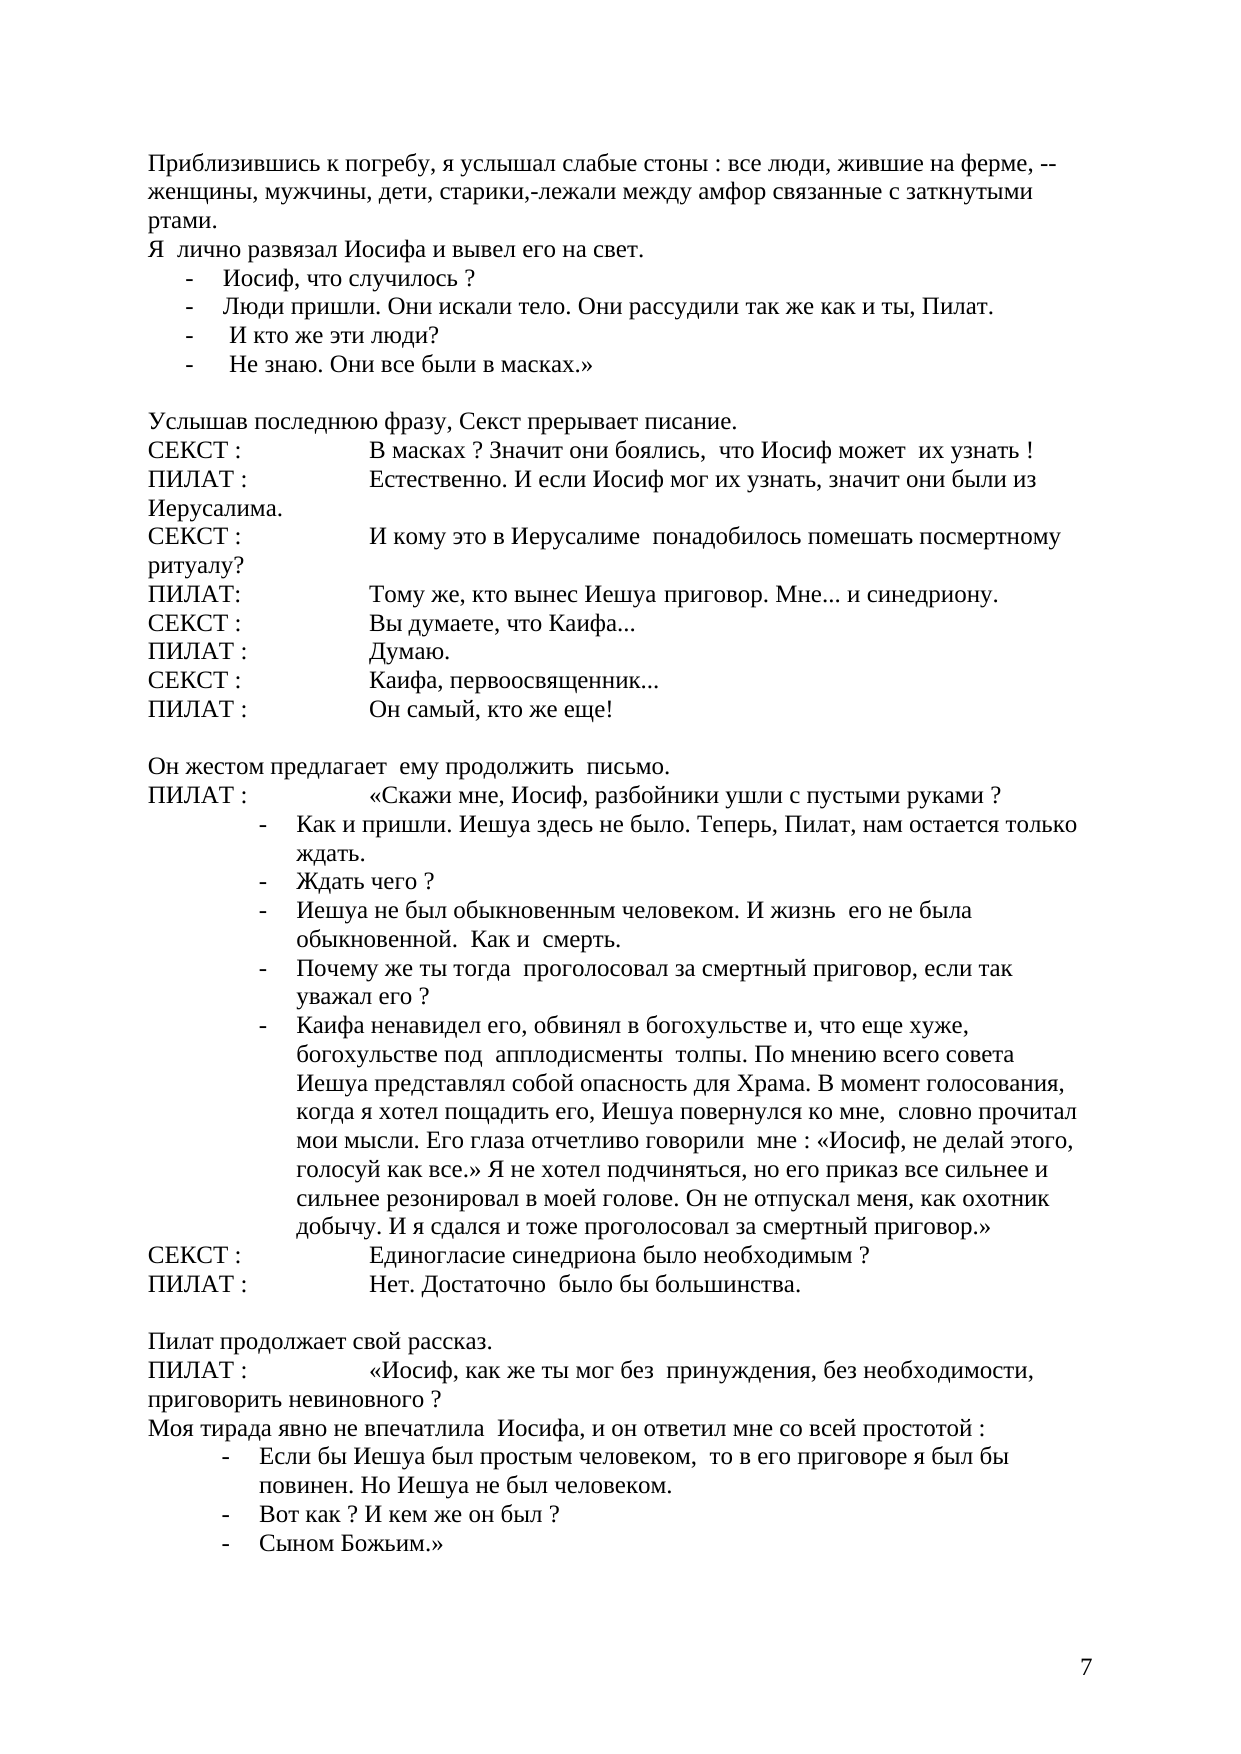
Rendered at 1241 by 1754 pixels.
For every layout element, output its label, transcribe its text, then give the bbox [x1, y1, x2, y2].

text ПИЛАТ: Тому же, кто вынес Иешуа приговор. Мне... и синедриону. [148, 579, 1093, 608]
list Каифа ненавидел его, обвинял в богохульстве и, что еще хуже, богохульстве под апплодисменты толпы. По мнению всего совета Иешуа представлял собой опасность для Храма. В момент голосования, когда я хотел пощадить его, Иешуа повернулся ко мне, словно прочитал мои мысли. Его глаза отчетливо говорили мне : «Иосиф, не делай этого, голосуй как все.» Я не хотел подчиняться, но его приказ все сильнее и сильнее резонировал в моей голове. Он не отпускал меня, как охотник добычу. И я сдался и тоже проголосовал за смертный приговор.» [258, 1010, 1093, 1240]
list Люди пришли. Они искали тело. Они рассудили так же как и ты, Пилат. [185, 291, 1093, 320]
text Моя тирада явно не впечатлила Иосифа, и он ответил мне со всей простотой : [148, 1413, 1093, 1441]
text СЕКСТ : Вы думаете, что Каифа... [148, 608, 1093, 636]
text СЕКСТ : Каифа, первоосвященник... [148, 665, 1093, 694]
list Иешуа не был обыкновенным человеком. И жизнь его не была обыкновенной. Как и смерть. [258, 895, 1093, 953]
text ПИЛАТ : Нет. Достаточно было бы большинства. [148, 1269, 1093, 1298]
text СЕКСТ : В масках ? Значит они боялись, что Иосиф может их узнать ! [148, 435, 1093, 464]
text Он жестом предлагает ему продолжить письмо. [148, 751, 1093, 780]
text ПИЛАТ : Он самый, кто же еще! [148, 694, 1093, 723]
list Сыном Божьим.» [221, 1528, 1093, 1556]
text ПИЛАТ : Естественно. И если Иосиф мог их узнать, значит они были из Иерусалима. [148, 464, 1093, 521]
text Пилат продолжает свой рассказ. [148, 1326, 1093, 1355]
text Я лично развязал Иосифа и вывел его на свет. [148, 234, 1093, 263]
text СЕКСТ : Единогласие синедриона было необходимым ? [148, 1240, 1093, 1269]
list Почему же ты тогда проголосовал за смертный приговор, если так уважал его ? [258, 953, 1093, 1010]
list Иосиф, что случилось ? [185, 263, 1093, 291]
list И кто же эти люди? [185, 320, 1093, 349]
text СЕКСТ : И кому это в Иерусалиме понадобилось помешать посмертному ритуалу? [148, 521, 1093, 579]
list Вот как ? И кем же он был ? [221, 1499, 1093, 1528]
text ПИЛАТ : Думаю. [148, 636, 1093, 665]
list Не знаю. Они все были в масках.» [185, 349, 1093, 378]
list Ждать чего ? [258, 866, 1093, 895]
text Приблизившись к погребу, я услышал слабые стоны : все люди, жившие на ферме, --женщины, мужчины, дети, старики,-лежали между амфор связанные с заткнутыми ртами. [148, 148, 1093, 234]
list Если бы Иешуа был простым человеком, то в его приговоре я был бы повинен. Но Иешуа не был человеком. [221, 1441, 1093, 1499]
text Услышав последнюю фразу, Секст прерывает писание. [148, 406, 1093, 435]
list Как и пришли. Иешуа здесь не было. Теперь, Пилат, нам остается только ждать. [258, 809, 1093, 866]
text ПИЛАТ : «Иосиф, как же ты мог без принуждения, без необходимости, приговорить невиновного ? [148, 1355, 1093, 1413]
text ПИЛАТ : «Скажи мне, Иосиф, разбойники ушли с пустыми руками ? [148, 780, 1093, 809]
